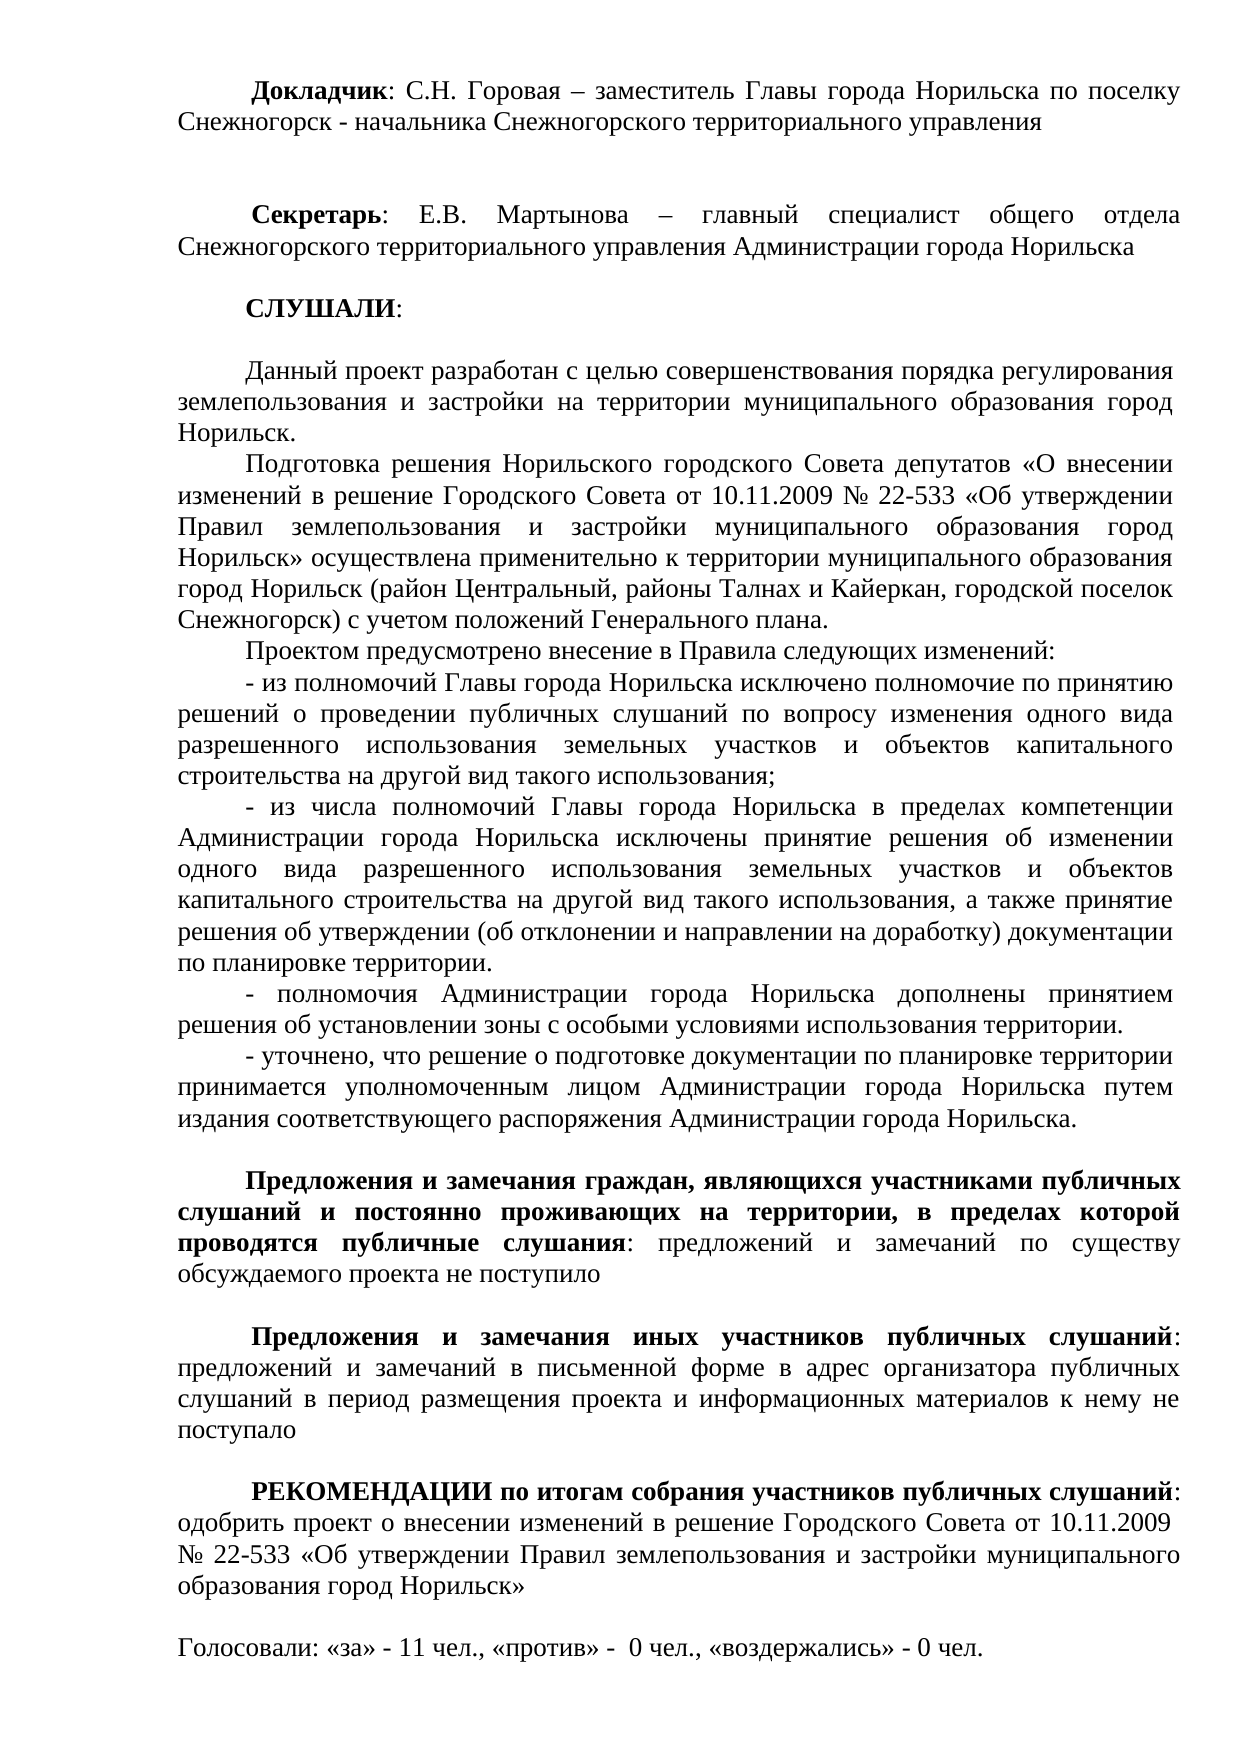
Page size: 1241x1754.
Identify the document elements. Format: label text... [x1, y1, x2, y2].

text Подготовка решения Норильского городского Совета депутатов «О внесении изменений в решение Городского Совета от 10.11.2009 № 22-533 «Об утверждении Правил землепользования и застройки муниципального образования город Норильск» осуществлена применительно к территории муниципального образования город Норильск (район Центральный, районы Талнах и Кайеркан, городской поселок Снежногорск) с учетом положений Генерального плана. [177, 448, 1174, 634]
text - из числа полномочий Главы города Норильска в пределах компетенции Администрации города Норильска исключены принятие решения об изменении одного вида разрешенного использования земельных участков и объектов капитального строительства на другой вид такого использования, а также принятие решения об утверждении (об отклонении и направлении на доработку) документации по планировке территории. [177, 790, 1174, 977]
text Данный проект разработан с целью совершенствования порядка регулирования землепользования и застройки на территории муниципального образования город Норильск. [177, 354, 1174, 448]
text Проектом предусмотрено внесение в Правила следующих изменений: [177, 634, 1174, 666]
text Секретарь: Е.В. Мартынова – главный специалист общего отдела Снежногорского территориального управления Администрации города Норильска [177, 198, 1181, 261]
text Предложения и замечания граждан, являющихся участниками публичных слушаний и постоянно проживающих на территории, в пределах которой проводятся публичные слушания: предложений и замечаний по существу обсуждаемого проекта не поступило [177, 1164, 1181, 1288]
text - из полномочий Главы города Норильска исключено полномочие по принятию решений о проведении публичных слушаний по вопросу изменения одного вида разрешенного использования земельных участков и объектов капитального строительства на другой вид такого использования; [177, 666, 1174, 790]
text Предложения и замечания иных участников публичных слушаний: предложений и замечаний в письменной форме в адрес организатора публичных слушаний в период размещения проекта и информационных материалов к нему не поступало [177, 1320, 1181, 1444]
text Докладчик: С.Н. Горовая – заместитель Главы города Норильска по поселку Снежногорск - начальника Снежногорского территориального управления [177, 74, 1181, 136]
text Голосовали: «за» - 11 чел., «против» - 0 чел., «воздержались» - 0 чел. [177, 1631, 1181, 1662]
text - полномочия Администрации города Норильска дополнены принятием решения об установлении зоны с особыми условиями использования территории. [177, 977, 1174, 1039]
text СЛУШАЛИ: [177, 292, 1181, 323]
text - уточнено, что решение о подготовке документации по планировке территории принимается уполномоченным лицом Администрации города Норильска путем издания соответствующего распоряжения Администрации города Норильска. [177, 1039, 1174, 1133]
text РЕКОМЕНДАЦИИ по итогам собрания участников публичных слушаний: одобрить проект о внесении изменений в решение Городского Совета от 10.11.2009 № 22-533 «Об утверждении Правил землепользования и застройки муниципального образования город Норильск» [177, 1475, 1181, 1600]
